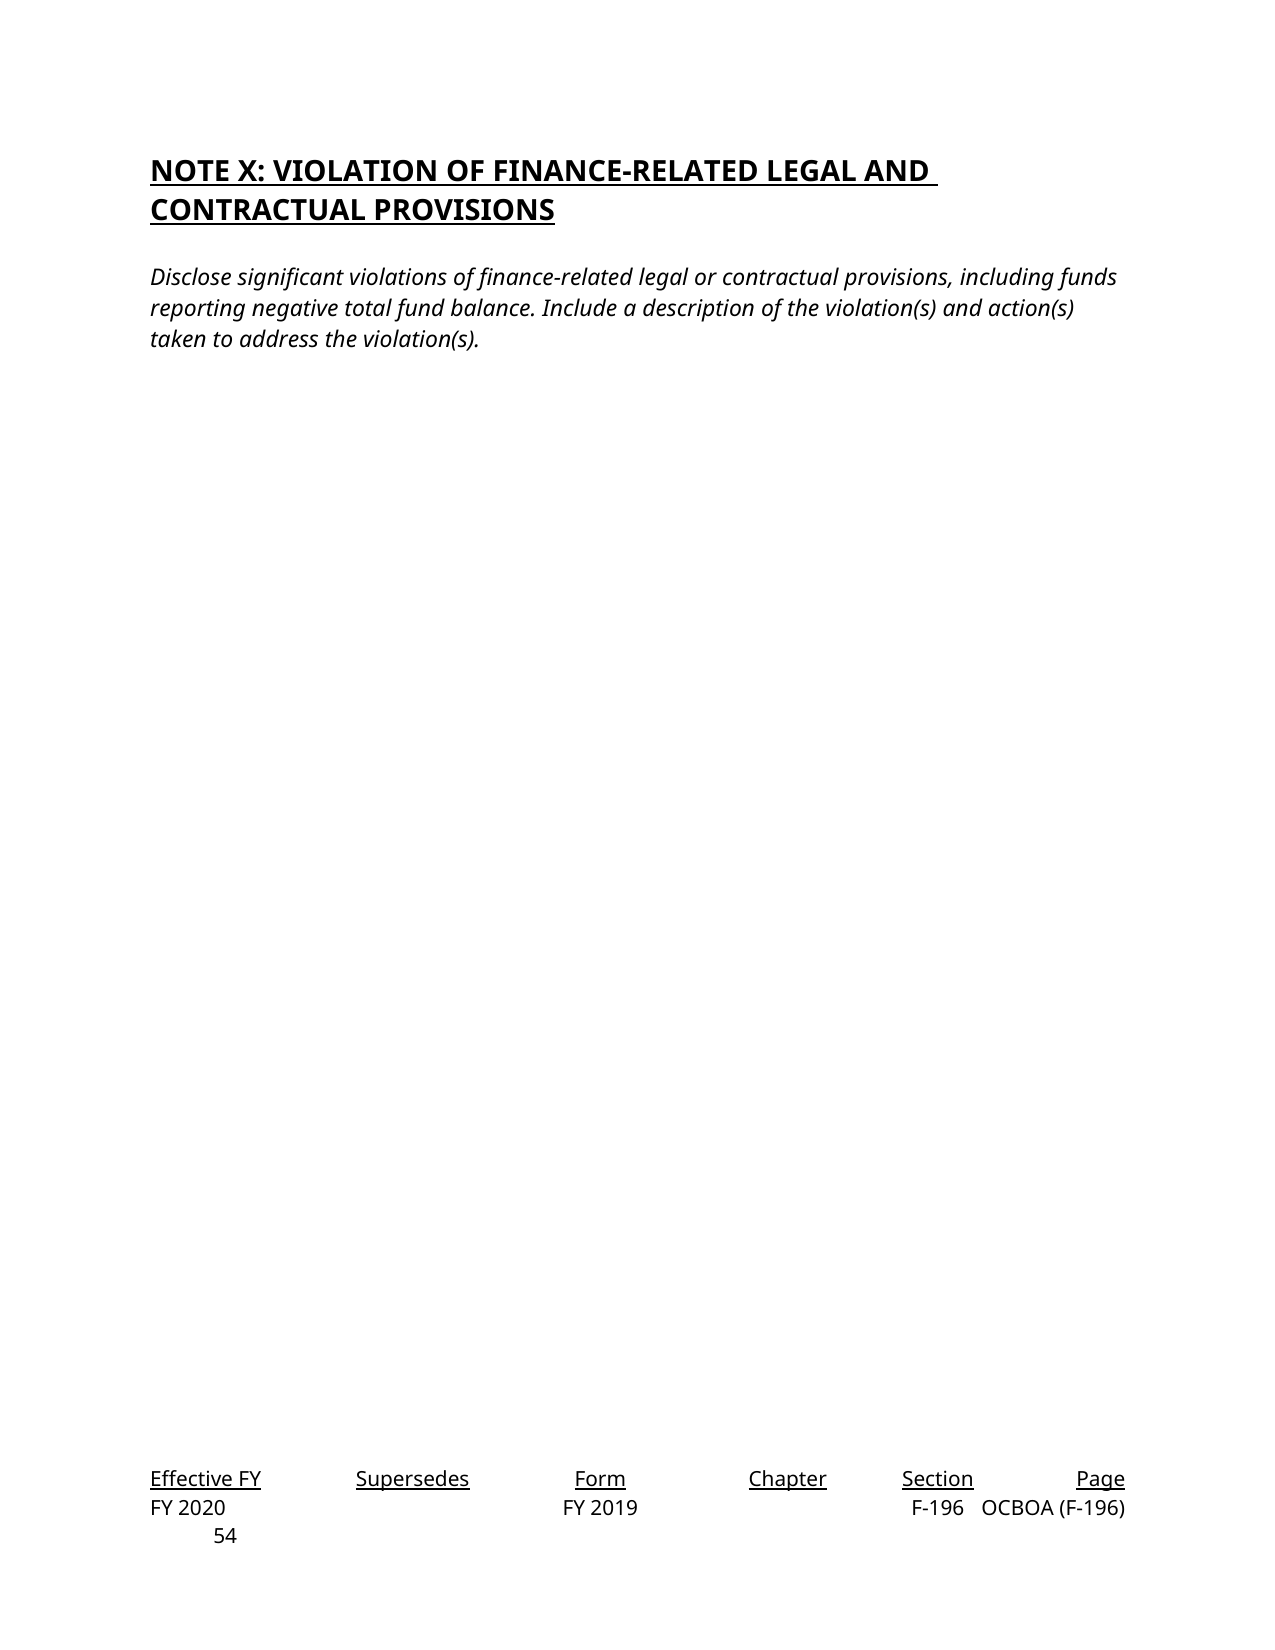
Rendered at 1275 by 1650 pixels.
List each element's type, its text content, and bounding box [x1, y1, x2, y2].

subtitle Note x: violation of finance-related legal and contractual provisions [150, 150, 1102, 229]
text Disclose significant violations of finance-related legal or contractual provisions, including funds reporting negative total fund balance. Include a description of the violation(s) and action(s) taken to address the violation(s). [150, 261, 1125, 354]
